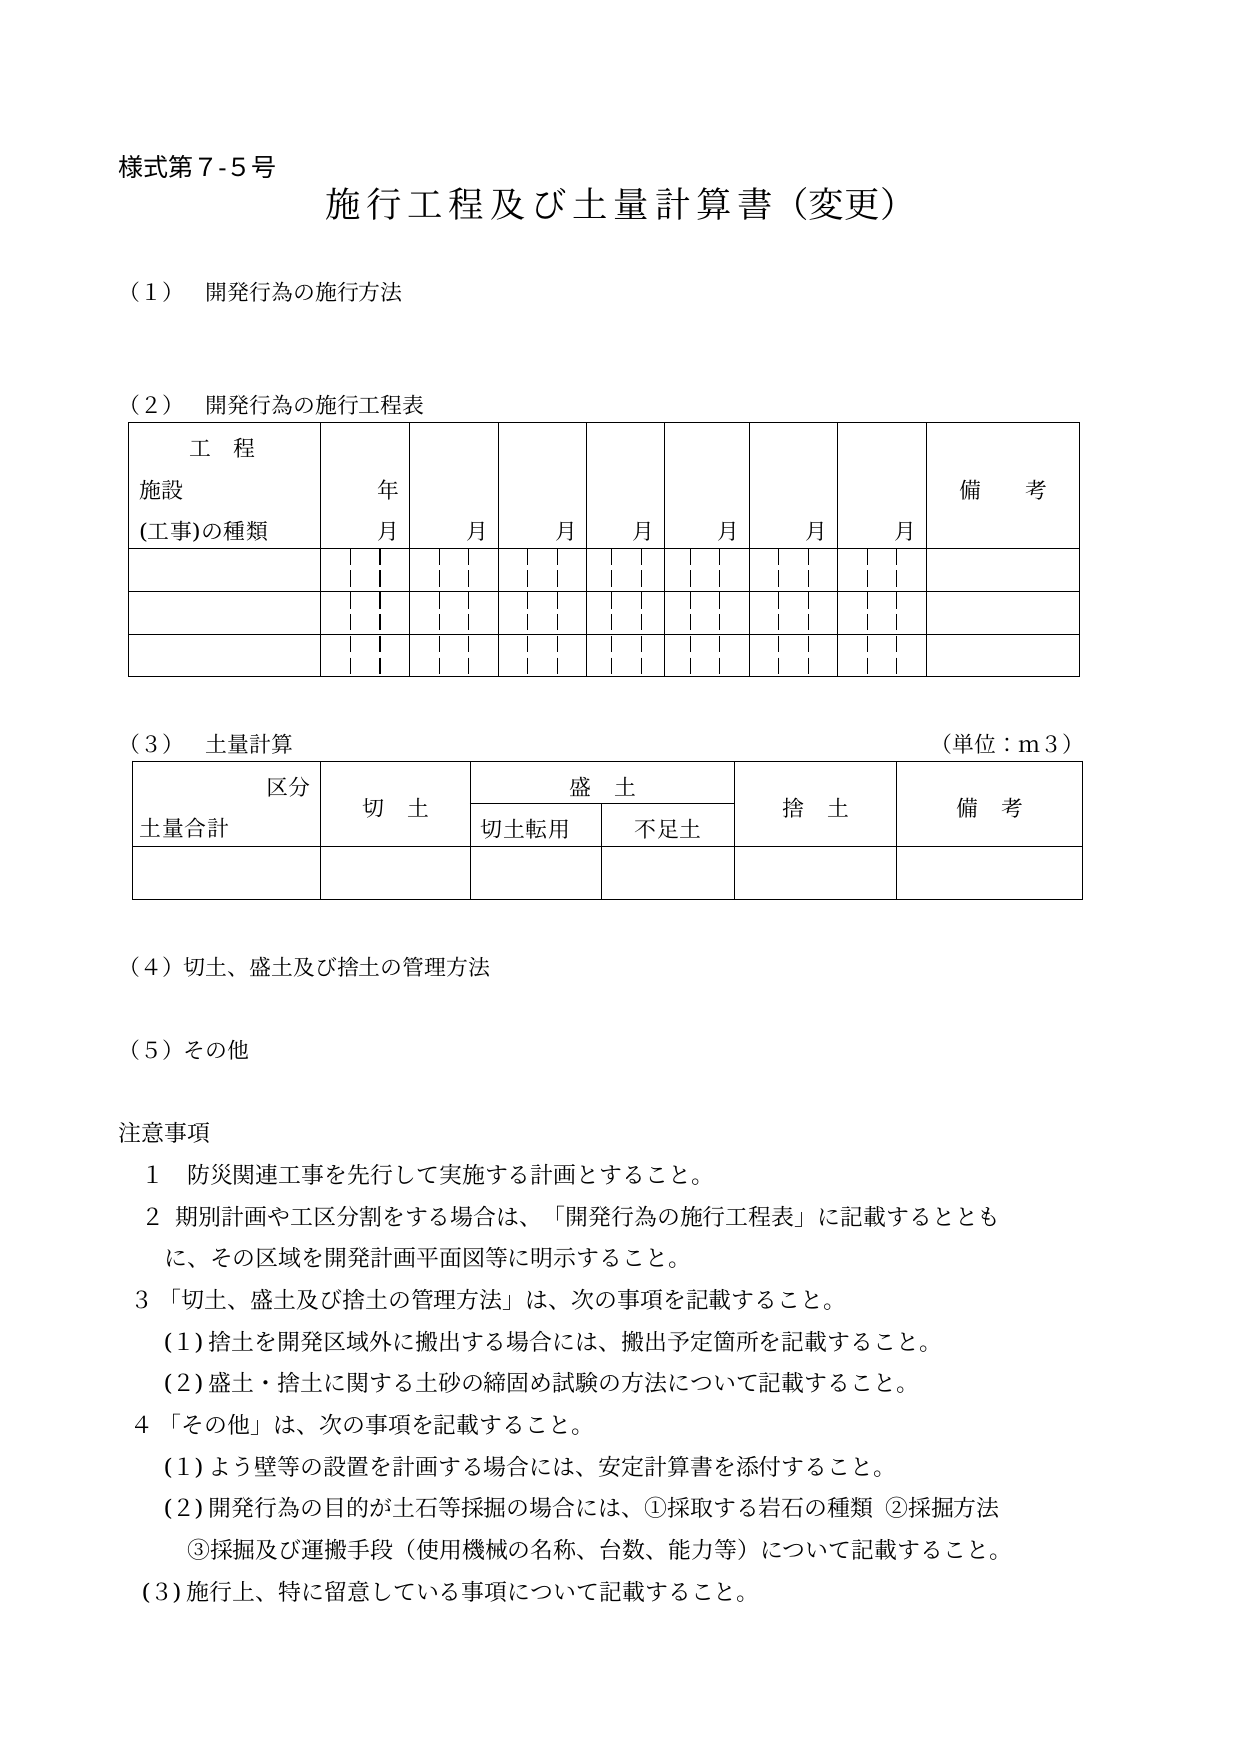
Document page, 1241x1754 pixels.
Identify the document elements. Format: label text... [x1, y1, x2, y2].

table_cell [471, 847, 601, 899]
table_header 月 [499, 423, 586, 548]
table_cell [321, 847, 470, 899]
table_cell [129, 635, 320, 676]
table_cell [927, 635, 1079, 676]
table_cell [528, 549, 557, 591]
table_header 年 月 [321, 423, 409, 548]
table_cell [528, 635, 557, 676]
table_header 区分 土量合計 [133, 762, 320, 846]
table_cell [720, 592, 749, 633]
table_cell [439, 549, 469, 591]
table_cell [897, 847, 1082, 899]
table_cell [808, 549, 837, 591]
table_cell [129, 592, 320, 633]
table_cell [641, 592, 664, 633]
table_cell [469, 549, 498, 591]
text （１） 開発行為の施行方法 [118, 267, 1122, 309]
table_cell [641, 549, 664, 591]
table_cell [557, 635, 586, 676]
table_header 捨 土 [735, 762, 896, 846]
table_cell [779, 592, 808, 633]
table_cell [779, 635, 808, 676]
table_header 工 程 施設 (工事)の種類 [129, 423, 320, 548]
table_cell [321, 635, 350, 676]
table_cell [867, 549, 897, 591]
table_cell [410, 635, 439, 676]
table_cell [808, 635, 837, 676]
text （５）その他 [118, 1025, 1122, 1067]
text (２) 盛土・捨土に関する土砂の締固め試験の方法について記載すること。 [118, 1358, 1122, 1400]
table_cell [927, 549, 1079, 591]
table_header 月 [665, 423, 749, 548]
text (１) 捨土を開発区域外に搬出する場合には、搬出予定箇所を記載すること。 [118, 1317, 1122, 1358]
table_cell [897, 635, 926, 676]
table_cell [735, 847, 896, 899]
table_cell [528, 592, 557, 633]
text （４）切土、盛土及び捨土の管理方法 [118, 942, 1122, 983]
table_cell [690, 592, 719, 633]
text ③採掘及び運搬手段（使用機械の名称、台数、能力等）について記載すること。 [118, 1525, 1122, 1567]
text ４ 「その他」は、次の事項を記載すること。 [118, 1400, 1122, 1442]
table_cell [557, 592, 586, 633]
table_cell [641, 635, 664, 676]
table_cell [838, 592, 867, 633]
text （２） 開発行為の施行工程表 [118, 380, 1122, 422]
table_cell [439, 592, 469, 633]
table_cell [133, 847, 320, 899]
table_cell [612, 635, 641, 676]
subtitle 様式第７-５号 [118, 148, 1122, 184]
text （３） 土量計算 （単位：ｍ３） [118, 719, 1122, 761]
table_header 月 [838, 423, 926, 548]
table_cell [380, 592, 409, 633]
table_cell [499, 549, 528, 591]
table_cell [499, 592, 528, 633]
table_cell [838, 635, 867, 676]
table_cell [838, 549, 867, 591]
text (１) よう壁等の設置を計画する場合には、安定計算書を添付すること。 [118, 1442, 1122, 1483]
table_header 盛 土 [471, 762, 734, 803]
table_cell [380, 549, 409, 591]
table_cell [499, 635, 528, 676]
table_cell 切土転用 [471, 804, 601, 846]
table_cell [587, 635, 612, 676]
table_cell [867, 592, 897, 633]
table_cell [469, 635, 498, 676]
table_cell [750, 635, 779, 676]
table_cell [612, 592, 641, 633]
text 注意事項 [118, 1108, 1122, 1150]
table_header 月 [410, 423, 498, 548]
table_cell [439, 635, 469, 676]
table_header 備 考 [897, 762, 1082, 846]
text ２ 期別計画や工区分割をする場合は、「開発行為の施行工程表」に記載するととも [118, 1192, 1122, 1233]
table_header 切 土 [321, 762, 470, 846]
table_header 月 [750, 423, 837, 548]
table_cell [808, 592, 837, 633]
table_cell [350, 635, 380, 676]
table_cell [321, 549, 350, 591]
text １ 防災関連工事を先行して実施する計画とすること。 [118, 1150, 1122, 1192]
text に、その区域を開発計画平面図等に明示すること。 [118, 1233, 1122, 1275]
table_cell [665, 592, 690, 633]
table_cell [750, 549, 779, 591]
table_cell [690, 635, 719, 676]
text ３ 「切土、盛土及び捨土の管理方法」は、次の事項を記載すること。 [118, 1275, 1122, 1317]
table_header 月 [587, 423, 664, 548]
table_cell [410, 549, 439, 591]
table_cell [380, 635, 409, 676]
table_cell [779, 549, 808, 591]
table_cell [897, 549, 926, 591]
table_cell [410, 592, 439, 633]
table_cell 不足土 [602, 804, 734, 846]
table_cell [927, 592, 1079, 633]
table_cell [897, 592, 926, 633]
table_cell [720, 635, 749, 676]
table_cell [867, 635, 897, 676]
table_cell [321, 592, 350, 633]
table_header 備 考 [927, 423, 1079, 548]
table_cell [129, 549, 320, 591]
table_cell [557, 549, 586, 591]
table_cell [587, 549, 612, 591]
table_cell [469, 592, 498, 633]
table_cell [690, 549, 719, 591]
table_cell [602, 847, 734, 899]
table_cell [587, 592, 612, 633]
table_cell [612, 549, 641, 591]
text 施 行 工 程 及 び 土 量 計 算 書（変更） [118, 184, 1122, 226]
table_cell [350, 592, 380, 633]
table_cell [665, 635, 690, 676]
text (３) 施行上、特に留意している事項について記載すること。 [118, 1567, 1122, 1608]
table_cell [350, 549, 380, 591]
table_cell [720, 549, 749, 591]
table_cell [665, 549, 690, 591]
text (２) 開発行為の目的が土石等採掘の場合には、①採取する岩石の種類 ②採掘方法 [118, 1483, 1122, 1525]
table_cell [750, 592, 779, 633]
